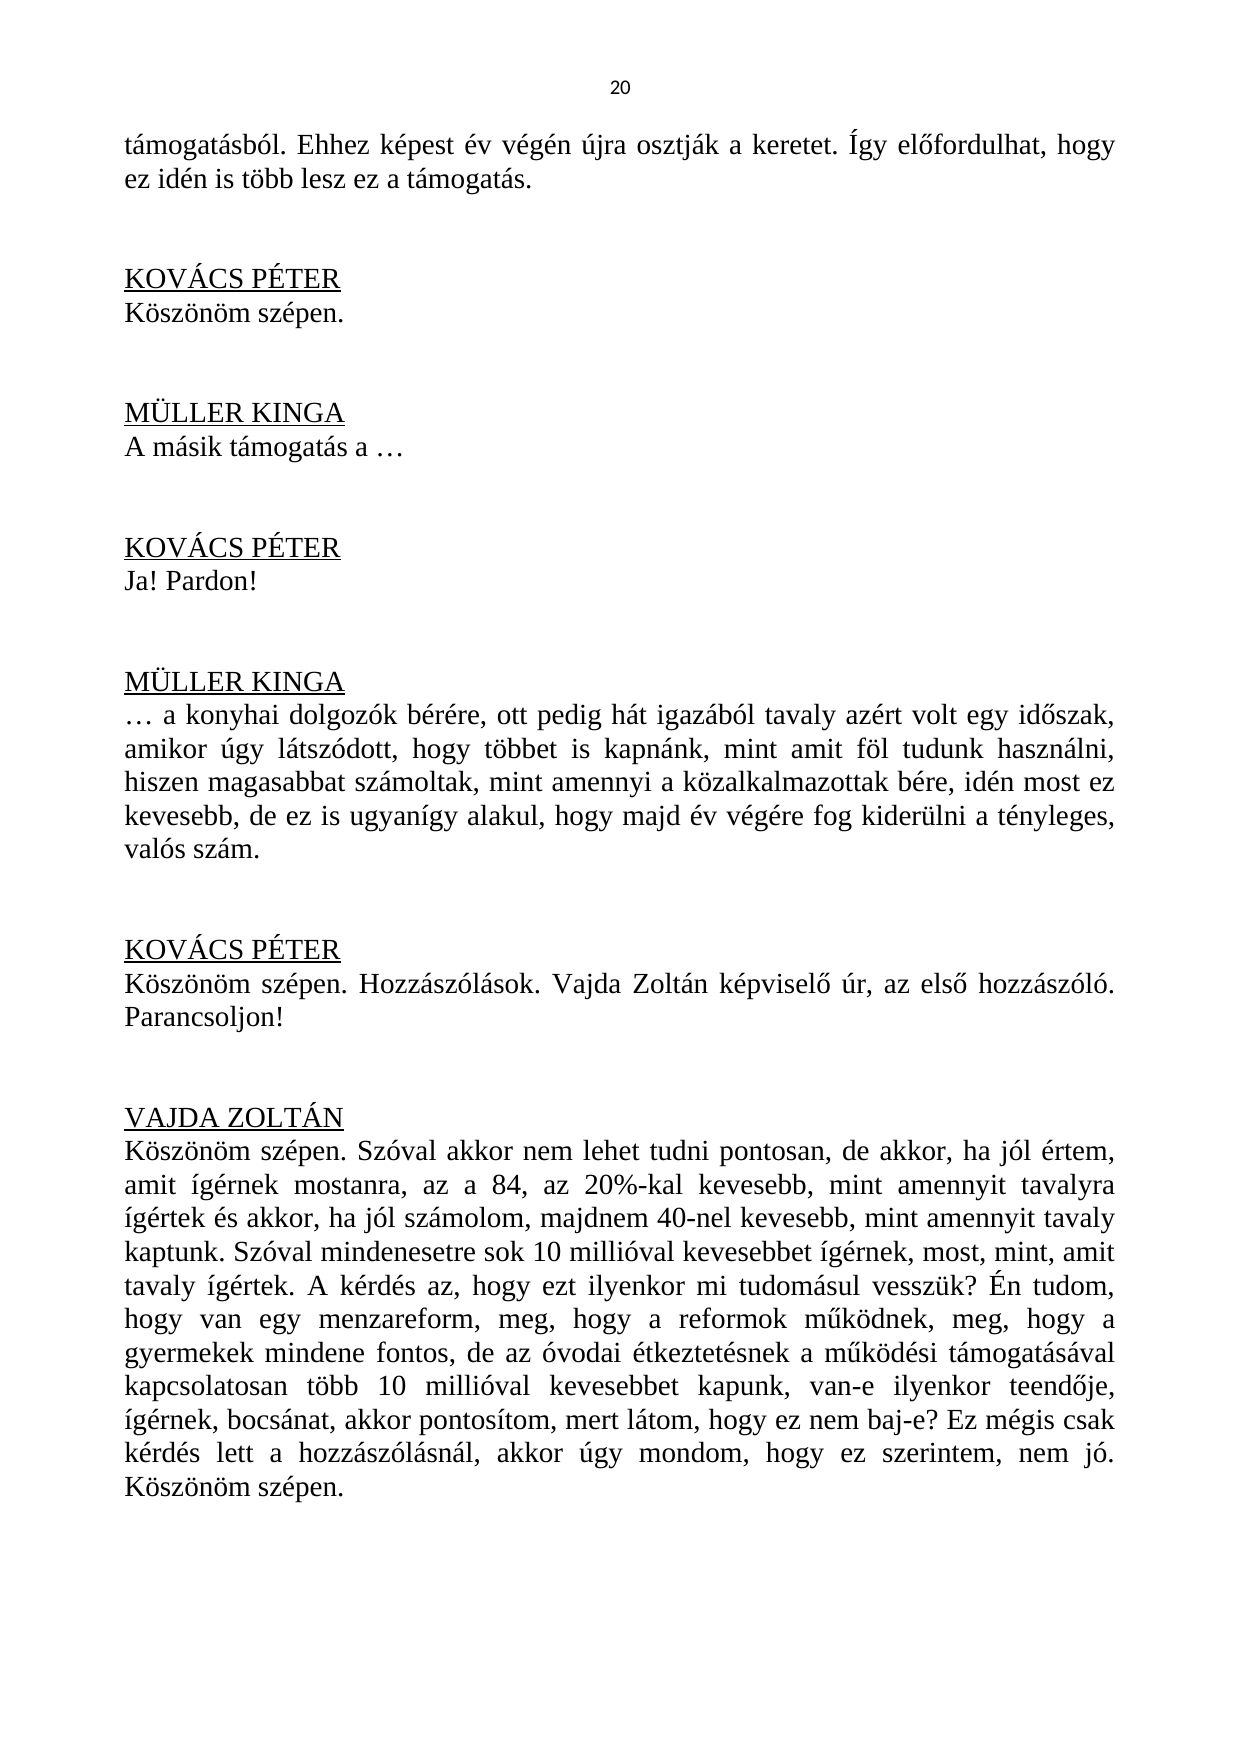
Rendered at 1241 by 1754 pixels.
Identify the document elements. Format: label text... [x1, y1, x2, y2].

text KOVÁCS PÉTER [124, 932, 1116, 966]
text Köszönöm szépen. Hozzászólások. Vajda Zoltán képviselő úr, az első hozzászóló. Parancsoljon! [124, 966, 1116, 1033]
text KOVÁCS PÉTER [124, 530, 1116, 563]
text … a konyhai dolgozók bérére, ott pedig hát igazából tavaly azért volt egy időszak, amikor úgy látszódott, hogy többet is kapnánk, mint amit föl tudunk használni, hiszen magasabbat számoltak, mint amennyi a közalkalmazottak bére, idén most ez kevesebb, de ez is ugyanígy alakul, hogy majd év végére fog kiderülni a tényleges, valós szám. [124, 697, 1116, 865]
text MÜLLER KINGA [124, 664, 1116, 697]
text Ja! Pardon! [124, 563, 1116, 597]
text Köszönöm szépen. [124, 295, 1116, 328]
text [124, 127, 1116, 194]
text MÜLLER KINGA [124, 396, 1116, 429]
text VAJDA ZOLTÁN [124, 1100, 1116, 1133]
text Köszönöm szépen. Szóval akkor nem lehet tudni pontosan, de akkor, ha jól értem, amit ígérnek mostanra, az a 84, az 20%-kal kevesebb, mint amennyit tavalyra ígértek és akkor, ha jól számolom, majdnem 40-nel kevesebb, mint amennyit tavaly kaptunk. Szóval mindenesetre sok 10 millióval kevesebbet ígérnek, most, mint, amit tavaly ígértek. A kérdés az, hogy ezt ilyenkor mi tudomásul vesszük? Én tudom, hogy van egy menzareform, meg, hogy a reformok működnek, meg, hogy a gyermekek mindene fontos, de az óvodai étkeztetésnek a működési támogatásával kapcsolatosan több 10 millióval kevesebbet kapunk, van-e ilyenkor teendője, ígérnek, bocsánat, akkor pontosítom, mert látom, hogy ez nem baj-e? Ez mégis csak kérdés lett a hozzászólásnál, akkor úgy mondom, hogy ez szerintem, nem jó. Köszönöm szépen. [124, 1133, 1116, 1502]
text KOVÁCS PÉTER [124, 261, 1116, 295]
text A másik támogatás a … [124, 429, 1116, 463]
